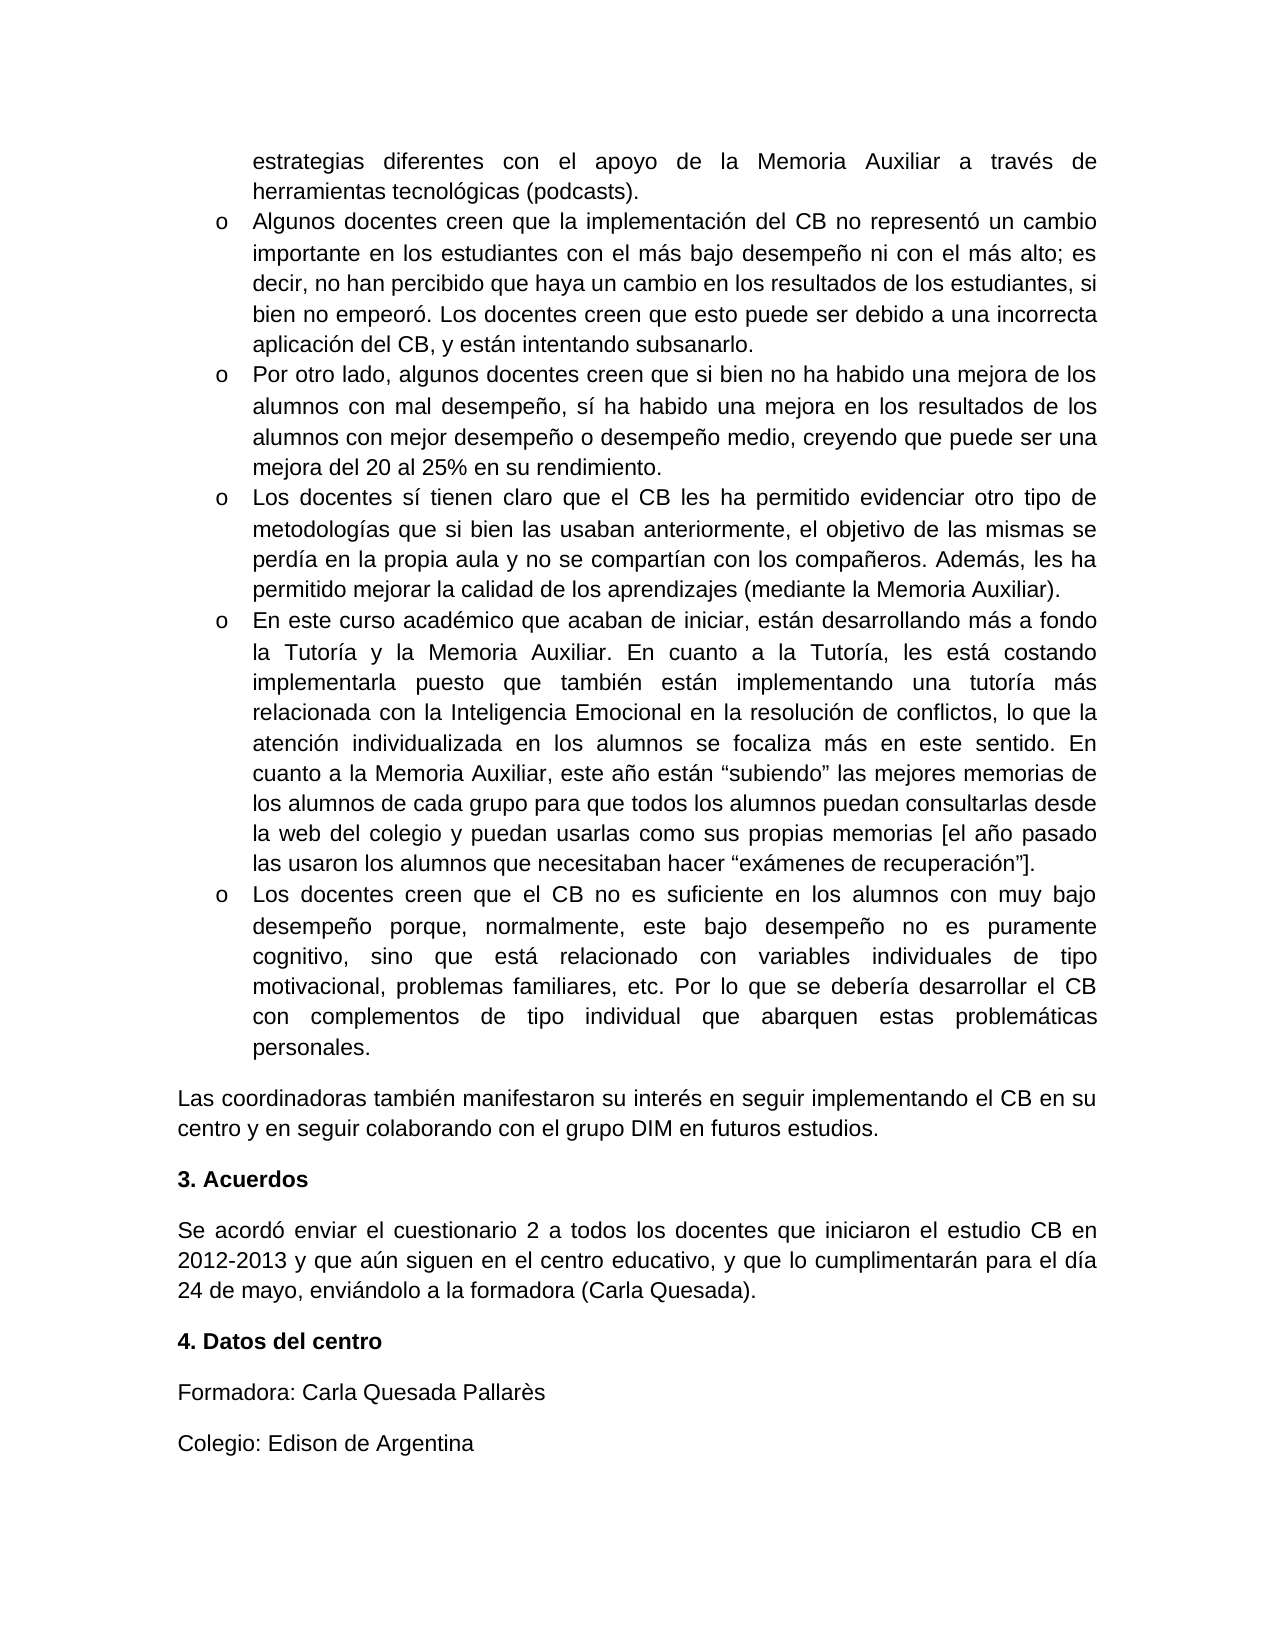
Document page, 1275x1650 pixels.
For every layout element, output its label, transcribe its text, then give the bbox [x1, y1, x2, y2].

text Las coordinadoras también manifestaron su interés en seguir implementando el CB en su centro y en seguir colaborando con el grupo DIM en futuros estudios. [177, 1084, 1098, 1141]
text 3. Acuerdos [177, 1166, 1098, 1192]
text Colegio: Edison de Argentina [177, 1430, 1098, 1457]
list Los docentes sí tienen claro que el CB les ha permitido evidenciar otro tipo de metodologías que si bien las usaban anteriormente, el objetivo de las mismas se perdía en la propia aula y no se compartían con los compañeros. Además, les ha permitido mejorar la calidad de los aprendizajes (mediante la Memoria Auxiliar). [215, 484, 1098, 603]
text 4. Datos del centro [177, 1328, 1098, 1355]
text Formadora: Carla Quesada Pallarès [177, 1379, 1098, 1406]
list En este curso académico que acaban de iniciar, están desarrollando más a fondo la Tutoría y la Memoria Auxiliar. En cuanto a la Tutoría, les está costando implementarla puesto que también están implementando una tutoría más relacionada con la Inteligencia Emocional en la resolución de conflictos, lo que la atención individualizada en los alumnos se focaliza más en este sentido. En cuanto a la Memoria Auxiliar, este año están “subiendo” las mejores memorias de los alumnos de cada grupo para que todos los alumnos puedan consultarlas desde la web del colegio y puedan usarlas como sus propias memorias [el año pasado las usaron los alumnos que necesitaban hacer “exámenes de recuperación”]. [215, 607, 1098, 877]
list Los docentes creen que el CB no es suficiente en los alumnos con muy bajo desempeño porque, normalmente, este bajo desempeño no es puramente cognitivo, sino que está relacionado con variables individuales de tipo motivacional, problemas familiares, etc. Por lo que se debería desarrollar el CB con complementos de tipo individual que abarquen estas problemáticas personales. [215, 881, 1098, 1060]
text Se acordó enviar el cuestionario 2 a todos los docentes que iniciaron el estudio CB en 2012-2013 y que aún siguen en el centro educativo, y que lo cumplimentarán para el día 24 de mayo, enviándolo a la formadora (Carla Quesada). [177, 1217, 1098, 1304]
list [215, 148, 1098, 204]
list Por otro lado, algunos docentes creen que si bien no ha habido una mejora de los alumnos con mal desempeño, sí ha habido una mejora en los resultados de los alumnos con mejor desempeño o desempeño medio, creyendo que puede ser una mejora del 20 al 25% en su rendimiento. [215, 361, 1098, 480]
list Algunos docentes creen que la implementación del CB no representó un cambio importante en los estudiantes con el más bajo desempeño ni con el más alto; es decir, no han percibido que haya un cambio en los resultados de los estudiantes, si bien no empeoró. Los docentes creen que esto puede ser debido a una incorrecta aplicación del CB, y están intentando subsanarlo. [215, 208, 1098, 357]
